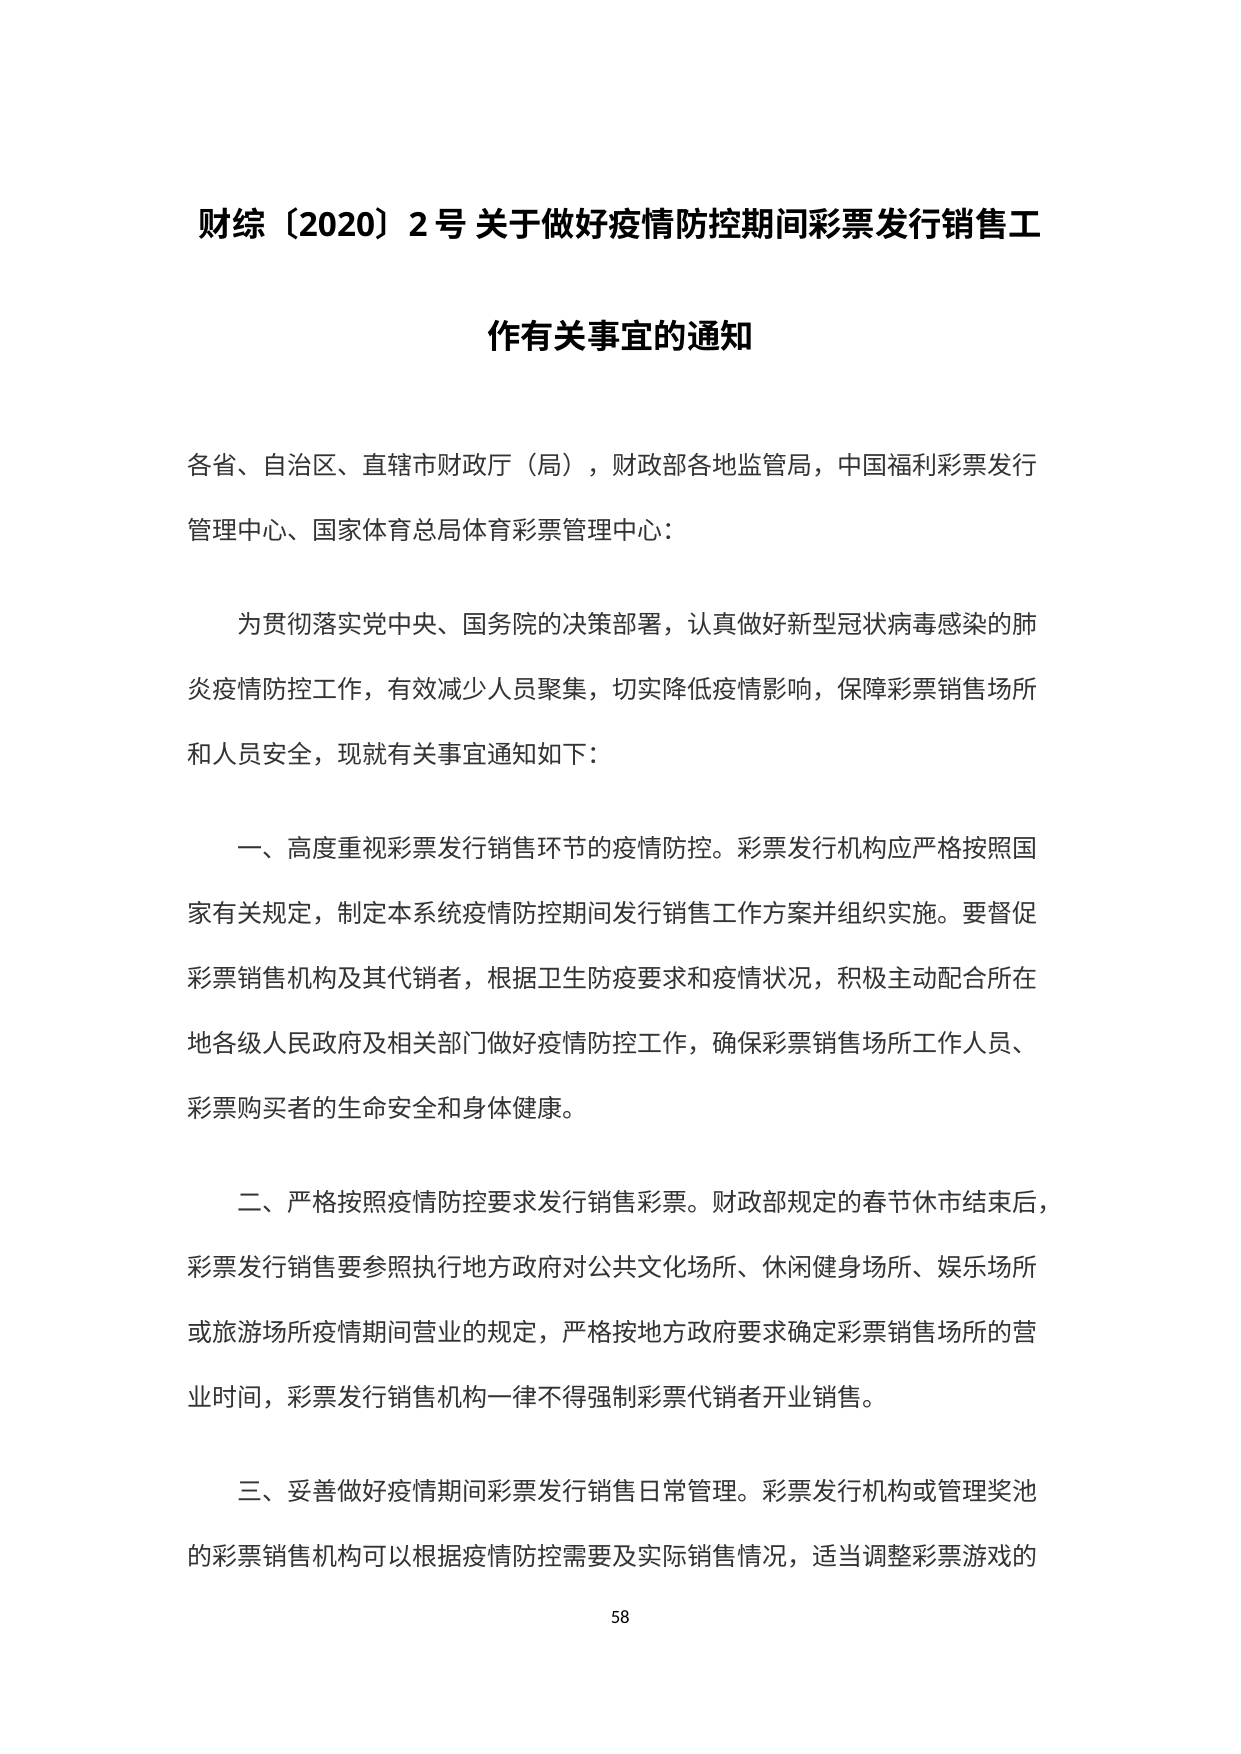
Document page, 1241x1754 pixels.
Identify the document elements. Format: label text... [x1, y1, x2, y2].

text 各省、自治区、直辖市财政厅（局），财政部各地监管局，中国福利彩票发行管理中心、国家体育总局体育彩票管理中心： [187, 431, 1053, 561]
text 二、严格按照疫情防控要求发行销售彩票。财政部规定的春节休市结束后，彩票发行销售要参照执行地方政府对公共文化场所、休闲健身场所、娱乐场所或旅游场所疫情期间营业的规定，严格按地方政府要求确定彩票销售场所的营业时间，彩票发行销售机构一律不得强制彩票代销者开业销售。 [187, 1168, 1053, 1428]
subtitle 财综〔2020〕2号 关于做好疫情防控期间彩票发行销售工作有关事宜的通知 [187, 189, 1053, 366]
text 为贯彻落实党中央、国务院的决策部署，认真做好新型冠状病毒感染的肺炎疫情防控工作，有效减少人员聚集，切实降低疫情影响，保障彩票销售场所和人员安全，现就有关事宜通知如下： [187, 590, 1053, 785]
text 一、高度重视彩票发行销售环节的疫情防控。彩票发行机构应严格按照国家有关规定，制定本系统疫情防控期间发行销售工作方案并组织实施。要督促彩票销售机构及其代销者，根据卫生防疫要求和疫情状况，积极主动配合所在地各级人民政府及相关部门做好疫情防控工作，确保彩票销售场所工作人员、彩票购买者的生命安全和身体健康。 [187, 814, 1053, 1139]
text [187, 1457, 1053, 1587]
